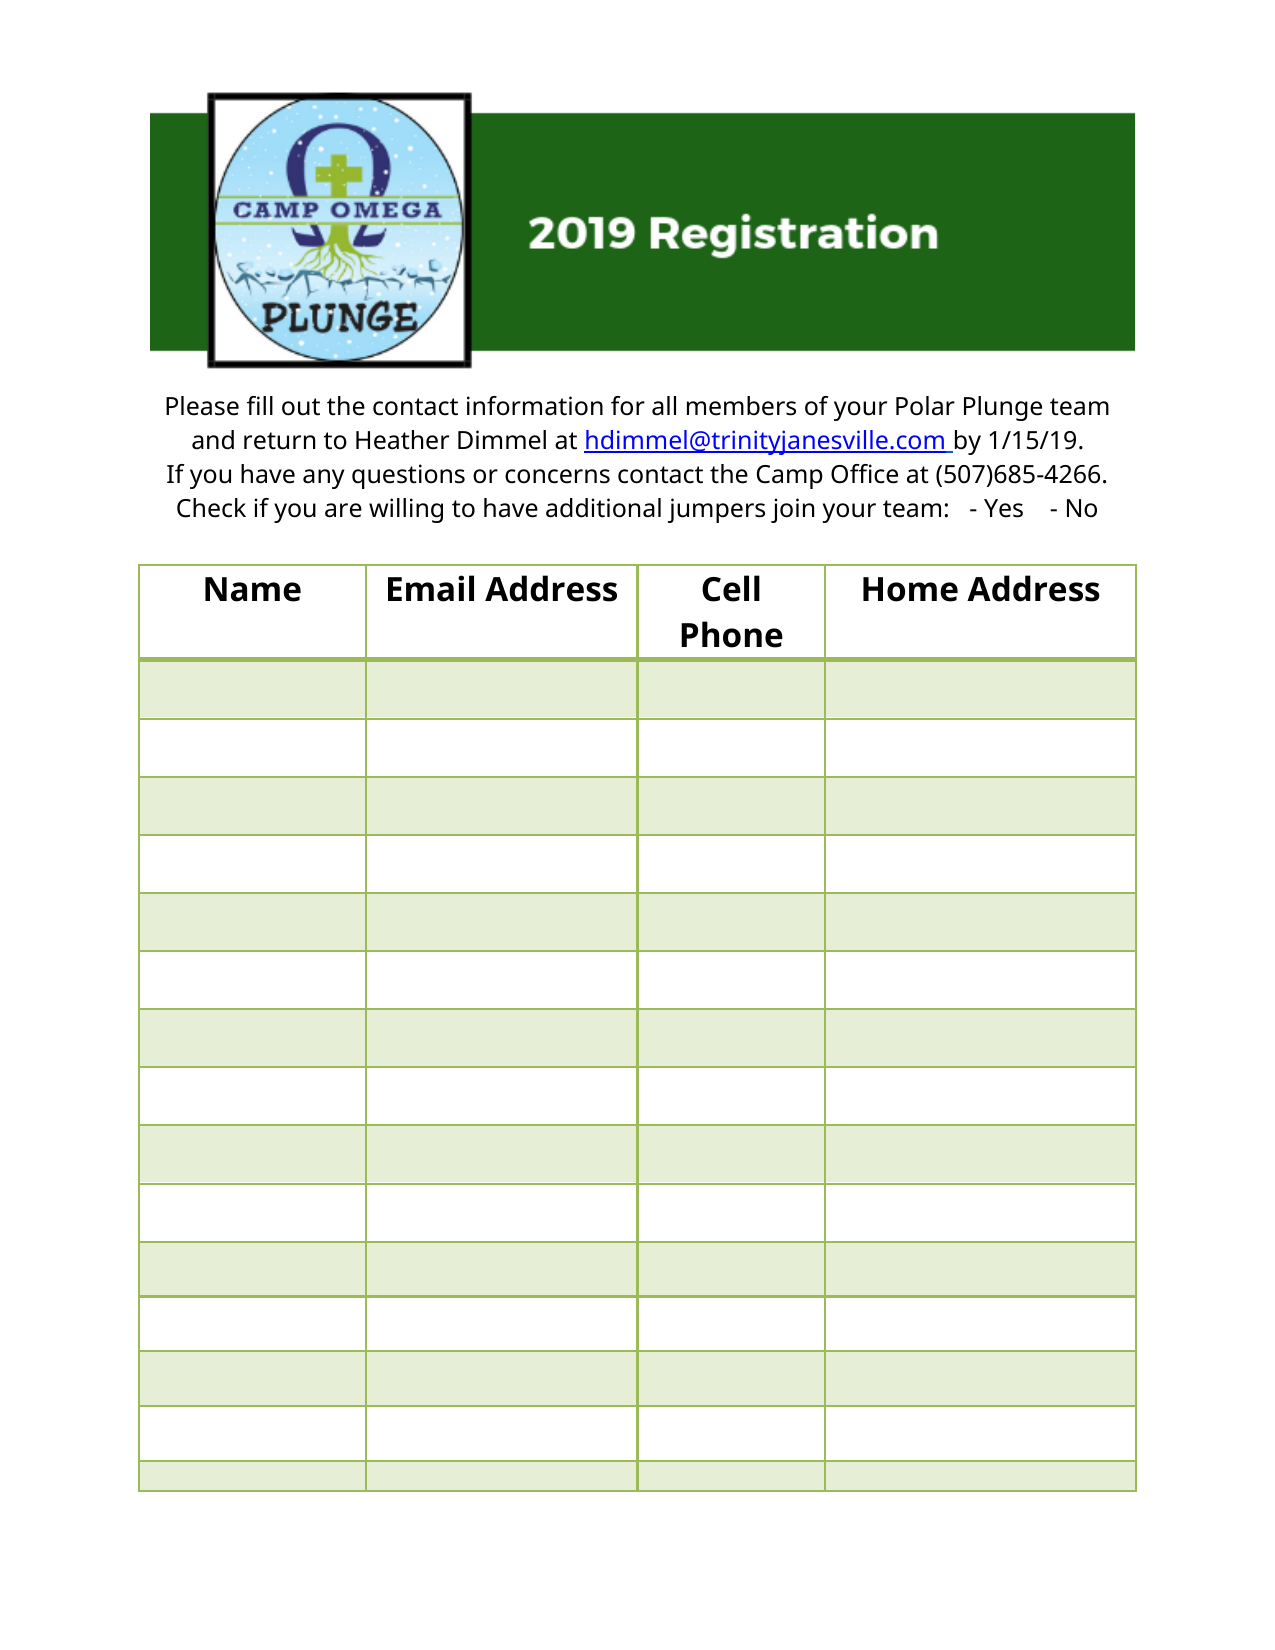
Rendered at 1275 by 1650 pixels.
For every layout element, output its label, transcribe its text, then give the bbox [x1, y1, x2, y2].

table_cell [639, 1407, 824, 1460]
table_cell [367, 1462, 636, 1490]
table_cell [367, 1298, 636, 1350]
table_cell [826, 952, 1135, 1008]
table_cell [367, 1352, 636, 1405]
text If you have any questions or concerns contact the Camp Office at (507)685-4266. [150, 457, 1125, 491]
text Please fill out the contact information for all members of your Polar Plunge team [150, 389, 1125, 422]
text Check if you are willing to have additional jumpers join your team: - Yes - No [150, 491, 1125, 525]
table_cell [826, 1010, 1135, 1066]
table_cell [140, 1185, 365, 1241]
table_cell [826, 1298, 1135, 1350]
table_cell [826, 720, 1135, 776]
table_header Name [140, 566, 365, 657]
table_cell [639, 1068, 824, 1124]
table_header Cell Phone [639, 566, 824, 657]
table_cell [826, 894, 1135, 950]
table_cell [367, 1068, 636, 1124]
table_cell [140, 1462, 365, 1490]
table_cell [367, 1243, 636, 1295]
table_cell [826, 1068, 1135, 1124]
table_cell [639, 1126, 824, 1182]
table_cell [639, 1298, 824, 1350]
table_cell [639, 894, 824, 950]
table_cell [639, 836, 824, 892]
table_cell [826, 662, 1135, 717]
table_cell [826, 1407, 1135, 1460]
table_cell [367, 662, 636, 717]
table_cell [140, 1352, 365, 1405]
table_cell [140, 720, 365, 776]
table_cell [639, 662, 824, 717]
table_cell [140, 1068, 365, 1124]
table_cell [639, 720, 824, 776]
table_cell [140, 1126, 365, 1182]
table_cell [367, 1407, 636, 1460]
table_cell [140, 836, 365, 892]
table_header Home Address [826, 566, 1135, 657]
table_cell [367, 836, 636, 892]
table_cell [367, 720, 636, 776]
table_cell [639, 952, 824, 1008]
table_cell [367, 1185, 636, 1241]
table_cell [639, 1462, 824, 1490]
table_header Email Address [367, 566, 636, 657]
table_cell [826, 1243, 1135, 1295]
table_cell [367, 952, 636, 1008]
table_cell [826, 836, 1135, 892]
table_cell [639, 778, 824, 834]
table_cell [639, 1243, 824, 1295]
table_cell [639, 1010, 824, 1066]
table_cell [367, 894, 636, 950]
text and return to Heather Dimmel at hdimmel@trinityjanesville.com by 1/15/19. [150, 422, 1125, 457]
table_cell [140, 778, 365, 834]
table_cell [140, 662, 365, 717]
table_cell [367, 1126, 636, 1182]
table_cell [367, 778, 636, 834]
table_cell [140, 1010, 365, 1066]
table_cell [826, 1462, 1135, 1490]
table_cell [826, 1352, 1135, 1405]
table_cell [639, 1352, 824, 1405]
table_cell [140, 1407, 365, 1460]
table_cell [367, 1010, 636, 1066]
table_cell [826, 778, 1135, 834]
table_cell [140, 952, 365, 1008]
table_cell [140, 1243, 365, 1295]
table_cell [140, 1298, 365, 1350]
picture [150, 75, 1135, 389]
table_cell [639, 1185, 824, 1241]
table_cell [140, 894, 365, 950]
table_cell [826, 1185, 1135, 1241]
table_cell [826, 1126, 1135, 1182]
